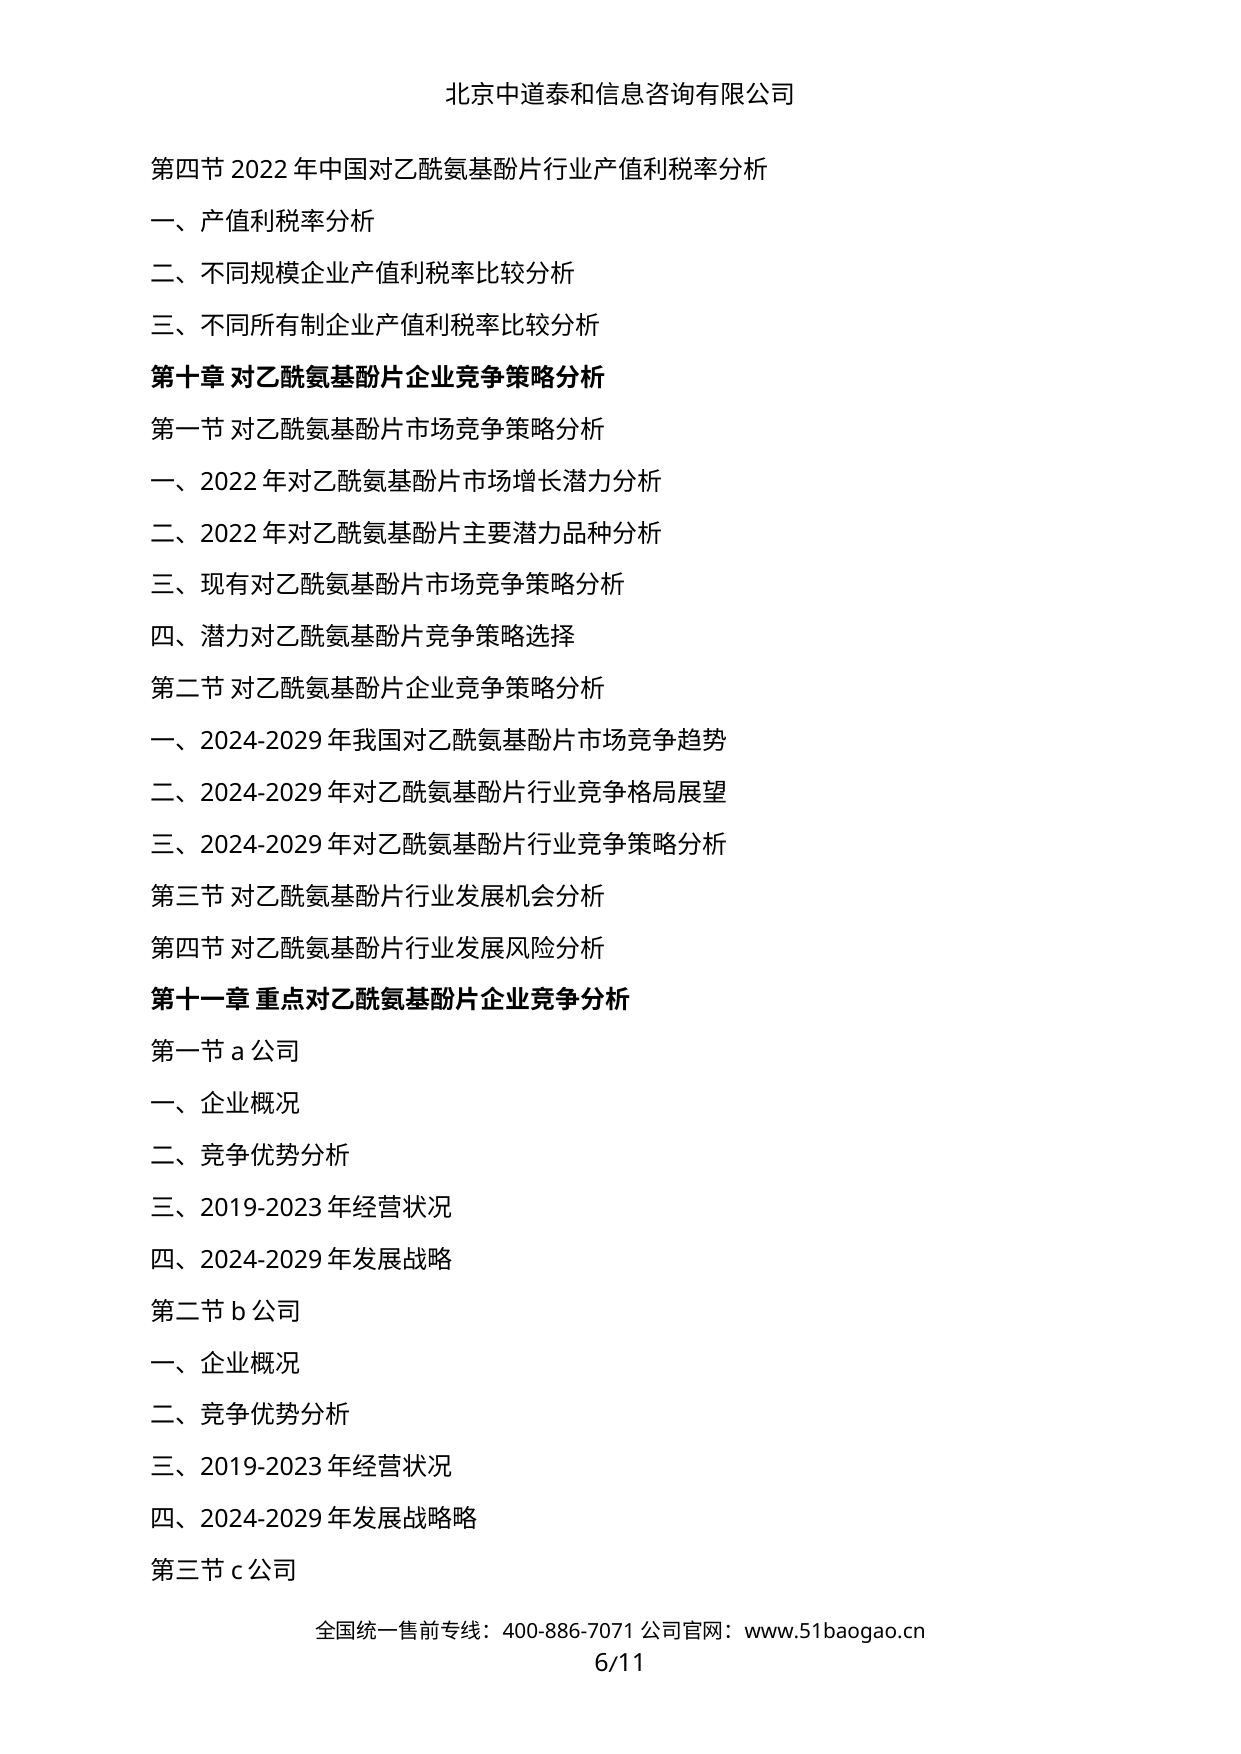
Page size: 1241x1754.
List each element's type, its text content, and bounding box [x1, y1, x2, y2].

text 四、2024-2029年发展战略略 [150, 1499, 1090, 1535]
text 一、企业概况 [150, 1343, 1090, 1379]
text 第三节 对乙酰氨基酚片行业发展机会分析 [150, 876, 1090, 912]
text 一、2024-2029年我国对乙酰氨基酚片市场竞争趋势 [150, 721, 1090, 757]
text 三、现有对乙酰氨基酚片市场竞争策略分析 [150, 565, 1090, 601]
text 四、潜力对乙酰氨基酚片竞争策略选择 [150, 617, 1090, 653]
text 第一节 对乙酰氨基酚片市场竞争策略分析 [150, 409, 1090, 446]
text 第四节 2022年中国对乙酰氨基酚片行业产值利税率分析 [150, 150, 1090, 186]
text 三、2019-2023年经营状况 [150, 1187, 1090, 1224]
text 第二节 对乙酰氨基酚片企业竞争策略分析 [150, 669, 1090, 705]
text 第十一章 重点对乙酰氨基酚片企业竞争分析 [150, 980, 1090, 1016]
text 四、2024-2029年发展战略 [150, 1239, 1090, 1276]
text 二、2024-2029年对乙酰氨基酚片行业竞争格局展望 [150, 772, 1090, 809]
text 二、竞争优势分析 [150, 1136, 1090, 1172]
text 三、不同所有制企业产值利税率比较分析 [150, 306, 1090, 342]
text 三、2024-2029年对乙酰氨基酚片行业竞争策略分析 [150, 824, 1090, 861]
text 二、竞争优势分析 [150, 1395, 1090, 1431]
text 第四节 对乙酰氨基酚片行业发展风险分析 [150, 928, 1090, 964]
text 二、不同规模企业产值利税率比较分析 [150, 254, 1090, 290]
text 二、2022年对乙酰氨基酚片主要潜力品种分析 [150, 513, 1090, 549]
text 三、2019-2023年经营状况 [150, 1447, 1090, 1483]
text 一、2022年对乙酰氨基酚片市场增长潜力分析 [150, 461, 1090, 497]
text 第三节 c公司 [150, 1551, 1090, 1587]
text 一、产值利税率分析 [150, 202, 1090, 238]
text 第二节 b公司 [150, 1291, 1090, 1327]
text 第十章 对乙酰氨基酚片企业竞争策略分析 [150, 357, 1090, 394]
text 一、企业概况 [150, 1084, 1090, 1120]
text 第一节 a公司 [150, 1032, 1090, 1068]
